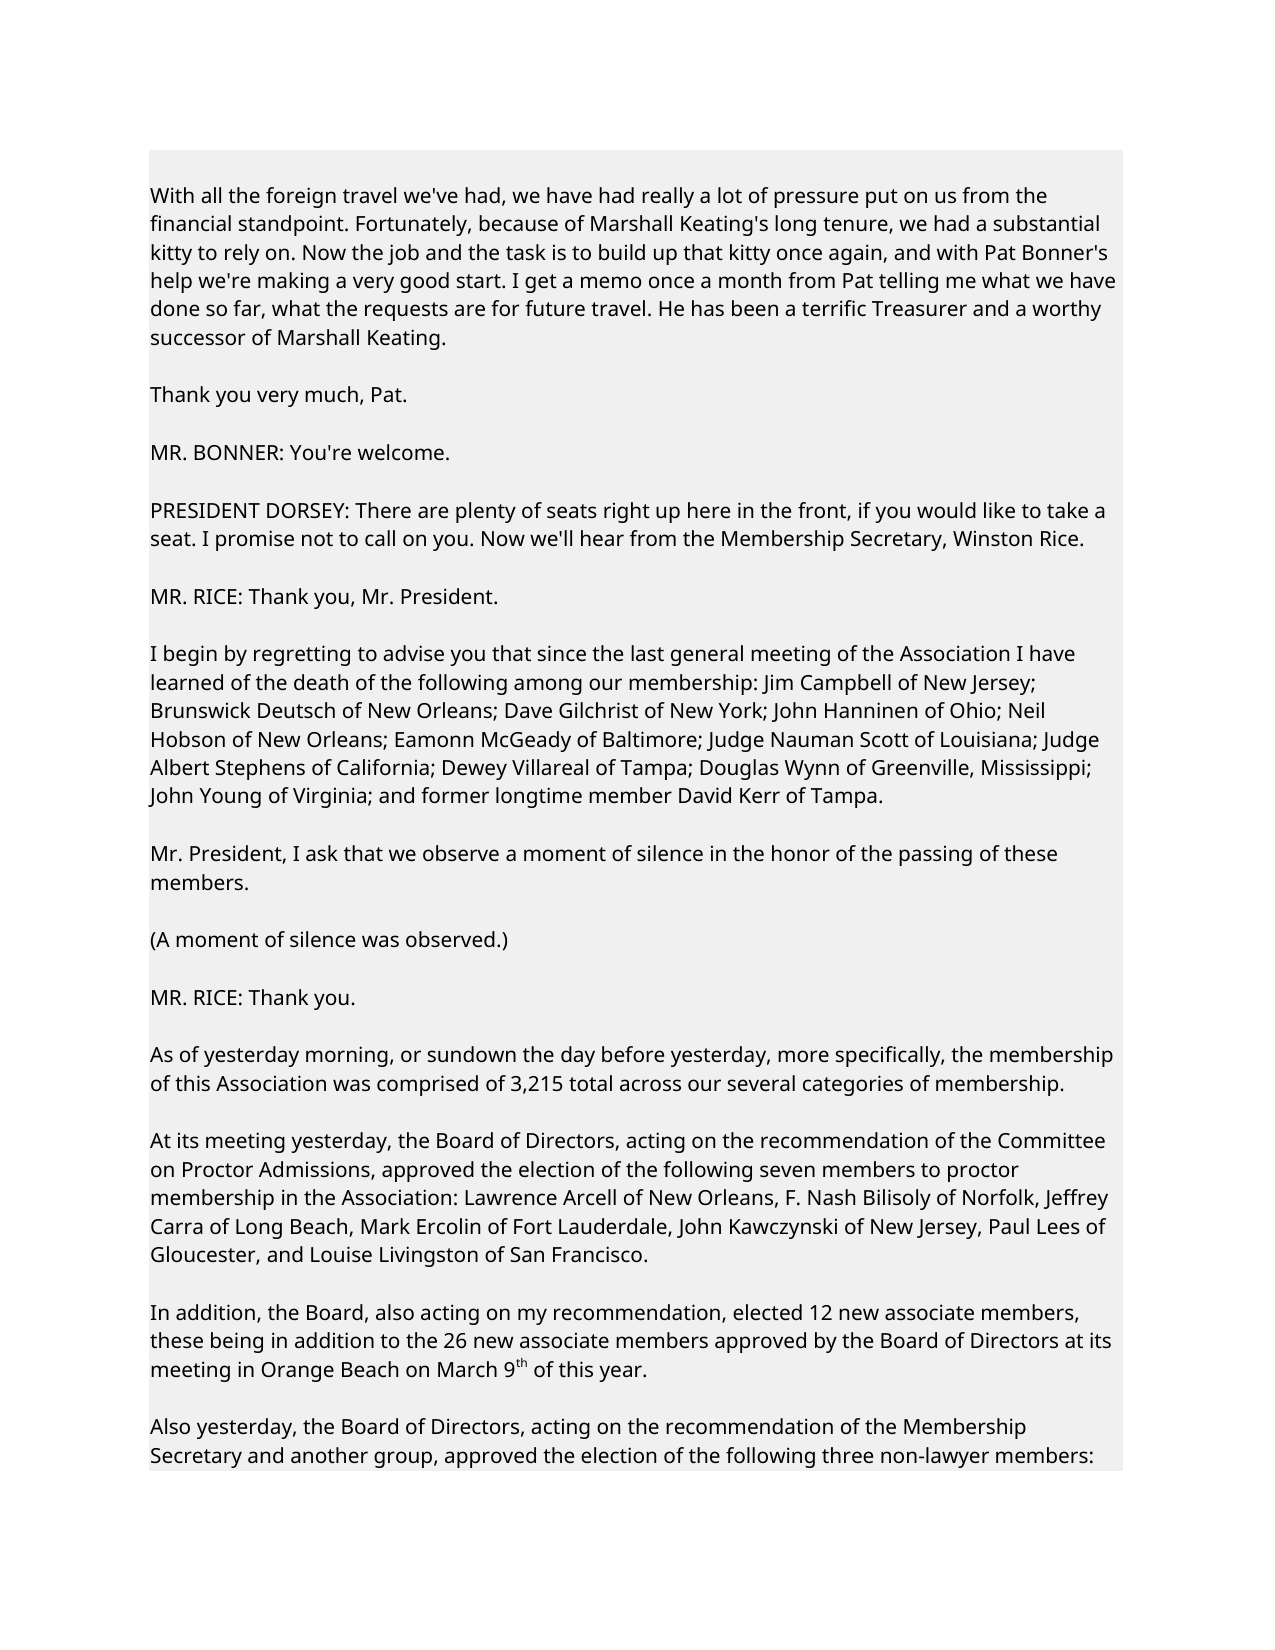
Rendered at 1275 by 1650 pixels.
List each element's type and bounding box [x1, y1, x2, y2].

table_cell [149, 150, 1123, 1471]
